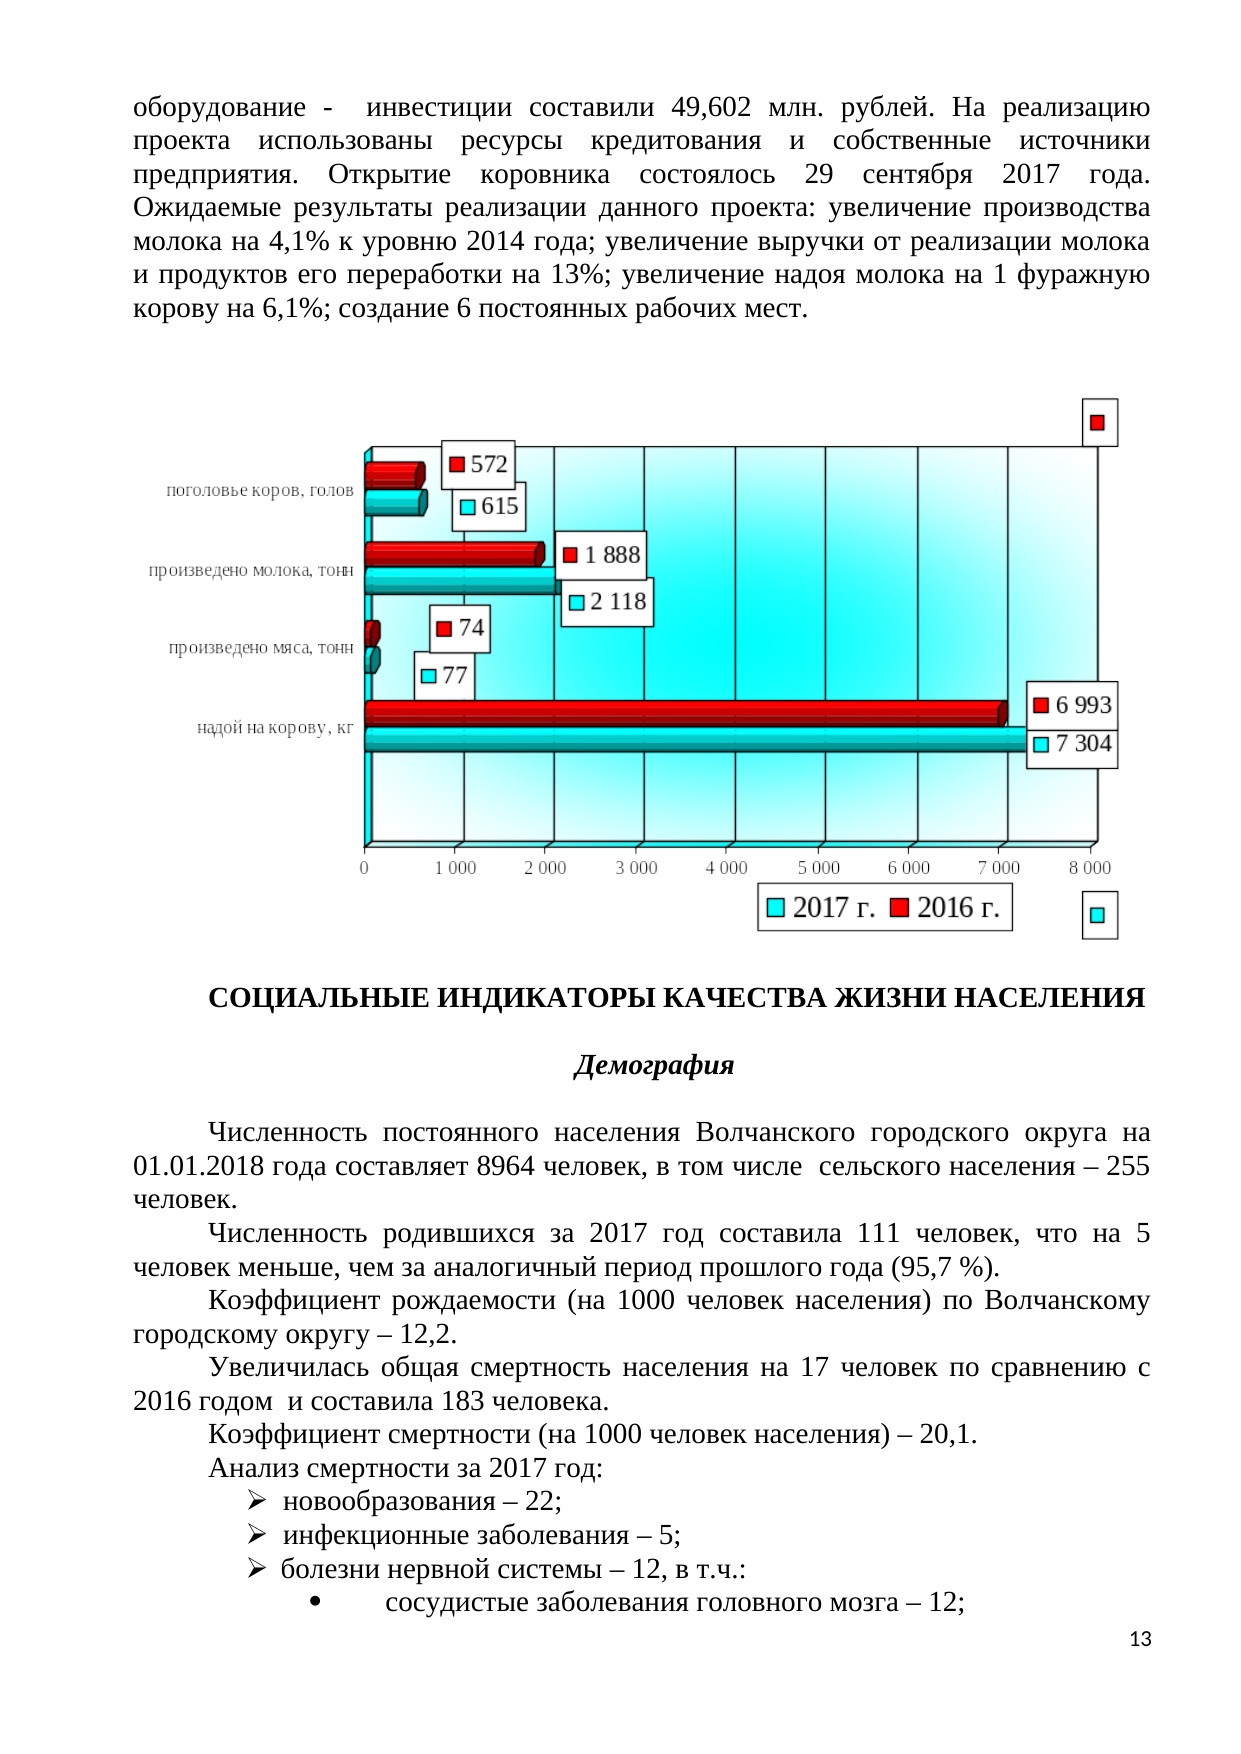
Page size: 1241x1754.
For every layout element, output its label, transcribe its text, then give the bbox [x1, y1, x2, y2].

list Численность родившихся за 2017 год составила 111 человек, что на 5 человек меньше, чем за аналогичный период прошлого года (95,7 %). [133, 1215, 1152, 1282]
list Демография [503, 1047, 1152, 1081]
list новообразования – 22; [245, 1483, 1152, 1517]
list болезни нервной системы – 12, в т.ч.: [133, 1551, 1152, 1584]
list Увеличилась общая смертность населения на 17 человек по сравнению с 2016 годом и составила 183 человека. [133, 1349, 1152, 1416]
list Анализ смертности за 2017 год: [133, 1450, 1152, 1483]
list инфекционные заболевания – 5; [245, 1517, 1152, 1551]
list сосудистые заболевания головного мозга – 12; [310, 1584, 1152, 1618]
list Численность постоянного населения Волчанского городского округа на 01.01.2018 года составляет 8964 человек, в том числе сельского населения – 255 человек. [133, 1114, 1152, 1215]
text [133, 89, 1152, 323]
list Коэффициент смертности (на 1000 человек населения) – 20,1. [133, 1416, 1152, 1450]
list Коэффициент рождаемости (на 1000 человек населения) по Волчанскому городскому округу – 12,2. [133, 1282, 1152, 1349]
list СОЦИАЛЬНЫЕ ИНДИКАТОРЫ КАЧЕСТВА ЖИЗНИ НАСЕЛЕНИЯ [208, 980, 1152, 1014]
